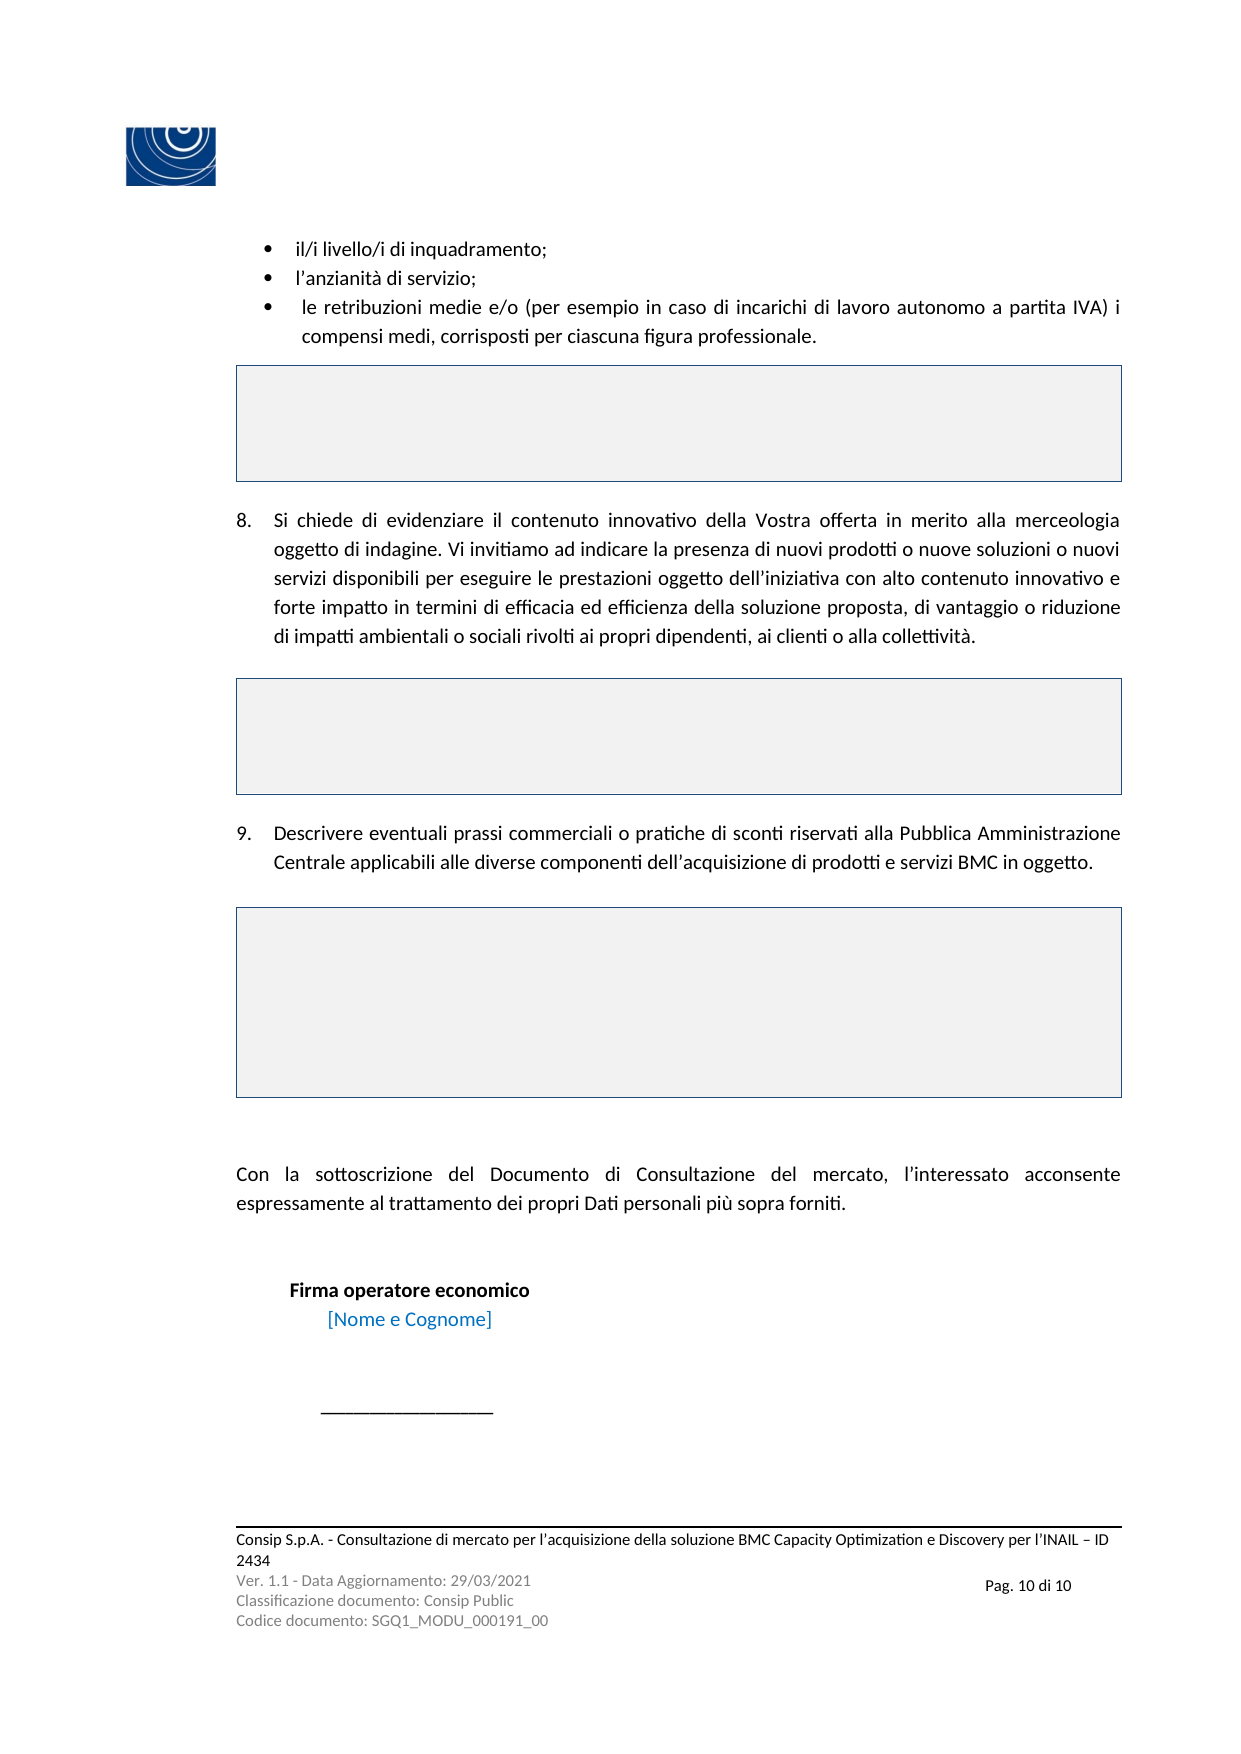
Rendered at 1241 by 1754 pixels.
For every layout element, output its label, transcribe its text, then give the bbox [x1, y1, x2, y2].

list le retribuzioni medie e/o (per esempio in caso di incarichi di lavoro autonomo a partita IVA) i compensi medi, corrisposti per ciascuna figura professionale. [264, 294, 1122, 349]
table_cell _____________________ [248, 1332, 542, 1417]
table_header [237, 679, 1121, 793]
text Con la sottoscrizione del Documento di Consultazione del mercato, l’interessato acconsente espressamente al trattamento dei propri Dati personali più sopra forniti. [236, 1161, 1122, 1216]
table_header [237, 908, 1121, 1097]
table_cell [Nome e Cognome] [248, 1306, 542, 1332]
list il/i livello/i di inquadramento; [264, 236, 1122, 262]
picture [0, 0, 216, 184]
list l’anzianità di servizio; [264, 265, 1122, 291]
list Si chiede di evidenziare il contenuto innovativo della Vostra offerta in merito alla merceologia oggetto di indagine. Vi invitiamo ad indicare la presenza di nuovi prodotti o nuove soluzioni o nuovi servizi disponibili per eseguire le prestazioni oggetto dell’iniziativa con alto contenuto innovativo e forte impatto in termini di efficacia ed efficienza della soluzione proposta, di vantaggio o riduzione di impatti ambientali o sociali rivolti ai propri dipendenti, ai clienti o alla collettività. [236, 507, 1122, 649]
table_header Firma operatore economico [249, 1278, 542, 1305]
table_header [237, 366, 1121, 481]
list Descrivere eventuali prassi commerciali o pratiche di sconti riservati alla Pubblica Amministrazione Centrale applicabili alle diverse componenti dell’acquisizione di prodotti e servizi BMC in oggetto. [236, 820, 1122, 874]
